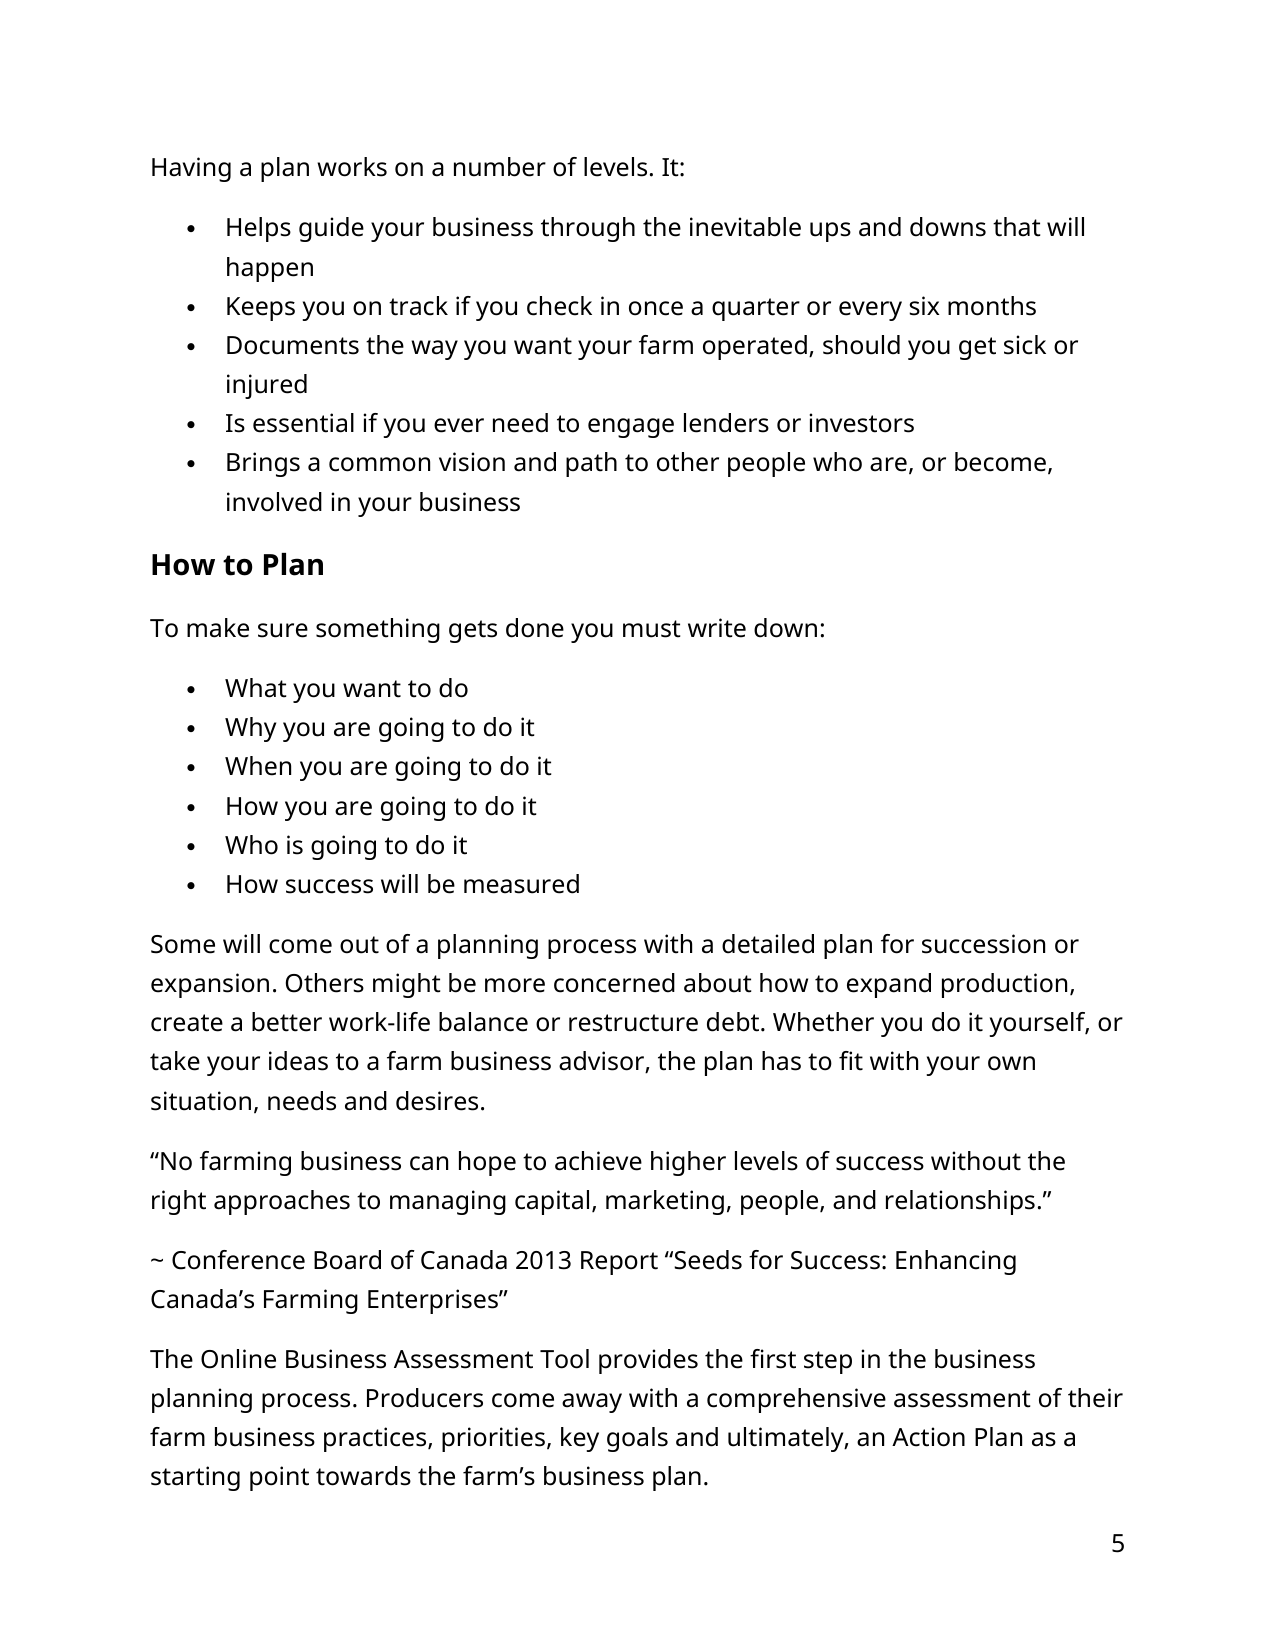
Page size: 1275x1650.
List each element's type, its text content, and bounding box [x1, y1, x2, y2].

list Helps guide your business through the inevitable ups and downs that will happen [187, 210, 1125, 283]
list How you are going to do it [187, 788, 1125, 822]
list Brings a common vision and path to other people who are, or become, involved in your business [187, 445, 1125, 518]
list How success will be measured [187, 866, 1125, 901]
text Some will come out of a planning process with a detailed plan for succession or expansion. Others might be more concerned about how to expand production, create a better work-life balance or restructure debt. Whether you do it yourself, or take your ideas to a farm business advisor, the plan has to fit with your own situation, needs and desires. [150, 926, 1125, 1117]
list What you want to do [187, 671, 1125, 705]
list When you are going to do it [187, 749, 1125, 783]
list Keeps you on track if you check in once a quarter or every six months [187, 288, 1125, 322]
text Having a plan works on a number of levels. It: [150, 150, 1125, 184]
text ~ Conference Board of Canada 2013 Report “Seeds for Success: Enhancing Canada’s Farming Enterprises” [150, 1242, 1125, 1316]
text How to Plan [150, 544, 1125, 584]
list Is essential if you ever need to engage lenders or investors [187, 406, 1125, 440]
text “No farming business can hope to achieve higher levels of success without the right approaches to managing capital, marketing, people, and relationships.” [150, 1143, 1125, 1216]
text To make sure something gets done you must write down: [150, 611, 1125, 645]
text The Online Business Assessment Tool provides the first step in the business planning process. Producers come away with a comprehensive assessment of their farm business practices, priorities, key goals and ultimately, an Action Plan as a starting point towards the farm’s business plan. [150, 1341, 1125, 1493]
list Who is going to do it [187, 827, 1125, 861]
list Why you are going to do it [187, 710, 1125, 744]
list Documents the way you want your farm operated, should you get sick or injured [187, 327, 1125, 401]
